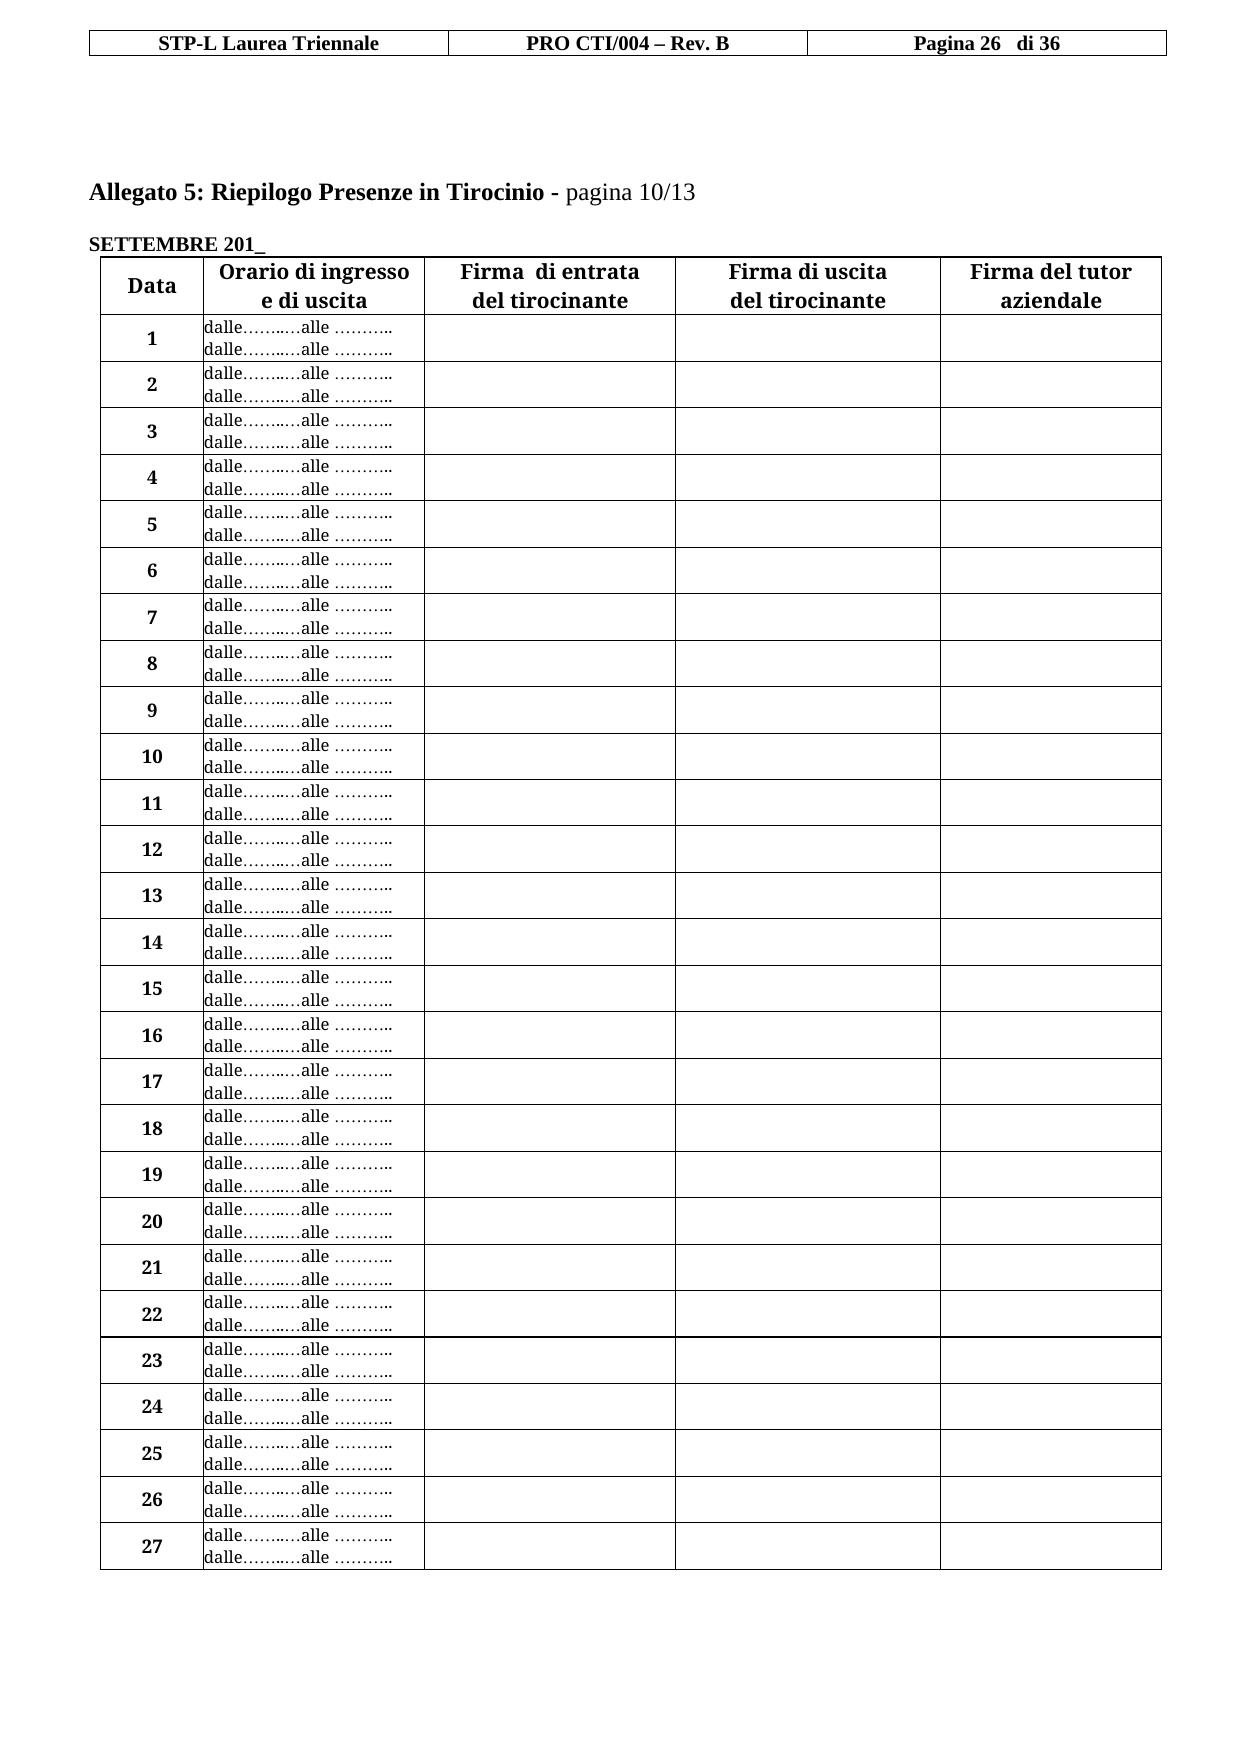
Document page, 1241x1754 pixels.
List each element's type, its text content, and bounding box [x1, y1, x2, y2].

table_cell [941, 408, 1161, 454]
table_cell dalle……..…alle ……….. dalle……..…alle ……….. [204, 594, 424, 639]
table_cell dalle……..…alle ……….. dalle……..…alle ……….. [204, 315, 424, 361]
table_cell 12 [101, 826, 203, 872]
table_cell [941, 1059, 1161, 1104]
table_cell [425, 966, 675, 1011]
table_cell [676, 1245, 940, 1290]
table_cell [425, 455, 675, 500]
table_cell [941, 362, 1161, 407]
table_cell dalle……..…alle ……….. dalle……..…alle ……….. [204, 873, 424, 918]
table_cell dalle……..…alle ……….. dalle……..…alle ……….. [204, 1291, 424, 1336]
table_cell [676, 501, 940, 547]
table_cell [941, 1198, 1161, 1243]
table_cell [425, 1198, 675, 1243]
table_cell [425, 1523, 675, 1569]
table_cell [425, 362, 675, 407]
table_cell [676, 1338, 940, 1383]
table_cell [676, 826, 940, 872]
table_cell [676, 362, 940, 407]
table_cell [425, 408, 675, 454]
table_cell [204, 1523, 424, 1569]
table_cell [941, 1245, 1161, 1290]
table_cell [941, 826, 1161, 872]
table_cell [425, 1291, 675, 1336]
table_cell [425, 641, 675, 686]
table_cell 5 [101, 501, 203, 547]
table_cell [941, 1477, 1161, 1522]
table_cell [941, 1105, 1161, 1151]
table_header Firma del tutor aziendale [941, 258, 1161, 314]
table_cell [676, 734, 940, 779]
table_header Data [101, 258, 203, 314]
table_cell 4 [101, 455, 203, 500]
text SETTEMBRE 201_ [89, 232, 1152, 256]
table_cell [425, 687, 675, 732]
table_cell [941, 455, 1161, 500]
table_cell 15 [101, 966, 203, 1011]
subtitle Allegato 5: Riepilogo Presenze in Tirocinio - pagina 10/13 [89, 177, 1152, 206]
table_cell [425, 315, 675, 361]
table_cell 25 [101, 1430, 203, 1476]
table_cell dalle……..…alle ……….. dalle……..…alle ……….. [204, 455, 424, 500]
table_cell 9 [101, 687, 203, 732]
table_cell 3 [101, 408, 203, 454]
table_cell [425, 826, 675, 872]
table_cell [676, 641, 940, 686]
table_cell 14 [101, 919, 203, 965]
table_cell 10 [101, 734, 203, 779]
table_cell [425, 734, 675, 779]
table_cell dalle……..…alle ……….. dalle……..…alle ……….. [204, 1338, 424, 1383]
table_cell [676, 966, 940, 1011]
table_cell dalle……..…alle ……….. dalle……..…alle ……….. [204, 501, 424, 547]
table_cell [941, 1523, 1161, 1569]
table_cell [676, 1152, 940, 1197]
table_cell 26 [101, 1477, 203, 1522]
table_cell [676, 1477, 940, 1522]
table_cell [676, 594, 940, 639]
table_cell dalle……..…alle ……….. dalle……..…alle ……….. [204, 641, 424, 686]
table_cell [676, 1012, 940, 1058]
table_cell [676, 873, 940, 918]
table_cell dalle……..…alle ……….. dalle……..…alle ……….. [204, 1012, 424, 1058]
table_cell [941, 641, 1161, 686]
table_cell 27 [101, 1523, 203, 1569]
table_header Firma di uscita del tirocinante [676, 258, 940, 314]
table_cell dalle……..…alle ……….. dalle……..…alle ……….. [204, 1059, 424, 1104]
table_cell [204, 1430, 424, 1476]
table_cell dalle……..…alle ……….. dalle……..…alle ……….. [204, 780, 424, 825]
table_cell dalle……..…alle ……….. dalle……..…alle ……….. [204, 408, 424, 454]
table_cell 22 [101, 1291, 203, 1336]
table_cell dalle……..…alle ……….. dalle……..…alle ……….. [204, 734, 424, 779]
table_cell [425, 1430, 675, 1476]
table_cell [941, 315, 1161, 361]
table_cell dalle……..…alle ……….. dalle……..…alle ……….. [204, 919, 424, 965]
table_cell dalle……..…alle ……….. dalle……..…alle ……….. [204, 687, 424, 732]
table_cell [676, 315, 940, 361]
table_cell 13 [101, 873, 203, 918]
table_cell [425, 501, 675, 547]
table_cell [941, 1012, 1161, 1058]
table_cell dalle……..…alle ……….. dalle……..…alle ……….. [204, 1152, 424, 1197]
table_cell [676, 1198, 940, 1243]
table_cell [676, 1105, 940, 1151]
table_cell [941, 734, 1161, 779]
table_cell 21 [101, 1245, 203, 1290]
table_cell [425, 594, 675, 639]
table_cell [676, 1430, 940, 1476]
table_cell [425, 1012, 675, 1058]
table_cell [676, 1291, 940, 1336]
table_cell [425, 1477, 675, 1522]
table_cell [941, 780, 1161, 825]
table_cell [425, 919, 675, 965]
table_cell 19 [101, 1152, 203, 1197]
table_cell [425, 1059, 675, 1104]
table_cell 8 [101, 641, 203, 686]
table_cell [941, 1291, 1161, 1336]
table_header Orario di ingresso e di uscita [204, 258, 424, 314]
table_cell [941, 1152, 1161, 1197]
table_cell [676, 1059, 940, 1104]
table_cell [941, 594, 1161, 639]
table_cell [941, 919, 1161, 965]
table_cell [676, 780, 940, 825]
table_cell 17 [101, 1059, 203, 1104]
table_header Firma di entrata del tirocinante [425, 258, 675, 314]
table_cell 6 [101, 548, 203, 593]
table_cell [425, 1152, 675, 1197]
table_cell [941, 873, 1161, 918]
table_cell dalle……..…alle ……….. dalle……..…alle ……….. [204, 1105, 424, 1151]
table_cell [941, 501, 1161, 547]
table_cell [941, 548, 1161, 593]
table_cell 20 [101, 1198, 203, 1243]
table_cell 7 [101, 594, 203, 639]
table_cell 16 [101, 1012, 203, 1058]
table_cell 11 [101, 780, 203, 825]
table_cell [941, 966, 1161, 1011]
table_cell [941, 687, 1161, 732]
table_cell [425, 1245, 675, 1290]
table_cell 1 [101, 315, 203, 361]
table_cell [941, 1384, 1161, 1429]
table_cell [204, 1477, 424, 1522]
table_cell [676, 687, 940, 732]
table_cell 23 [101, 1338, 203, 1383]
table_cell [425, 1384, 675, 1429]
table_cell [425, 873, 675, 918]
table_cell dalle……..…alle ……….. dalle……..…alle ……….. [204, 826, 424, 872]
table_cell [676, 548, 940, 593]
table_cell [676, 1523, 940, 1569]
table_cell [204, 1384, 424, 1429]
table_cell [941, 1430, 1161, 1476]
table_cell 2 [101, 362, 203, 407]
table_cell 24 [101, 1384, 203, 1429]
table_cell [425, 1338, 675, 1383]
table_cell [676, 1384, 940, 1429]
table_cell dalle……..…alle ……….. dalle……..…alle ……….. [204, 548, 424, 593]
table_cell dalle……..…alle ……….. dalle……..…alle ……….. [204, 966, 424, 1011]
table_cell [941, 1338, 1161, 1383]
table_cell dalle……..…alle ……….. dalle……..…alle ……….. [204, 362, 424, 407]
table_cell dalle……..…alle ……….. dalle……..…alle ……….. [204, 1245, 424, 1290]
table_cell [425, 548, 675, 593]
table_cell 18 [101, 1105, 203, 1151]
table_cell [676, 919, 940, 965]
table_cell [425, 780, 675, 825]
table_cell dalle……..…alle ……….. dalle……..…alle ……….. [204, 1198, 424, 1243]
table_cell [676, 455, 940, 500]
table_cell [425, 1105, 675, 1151]
table_cell [676, 408, 940, 454]
